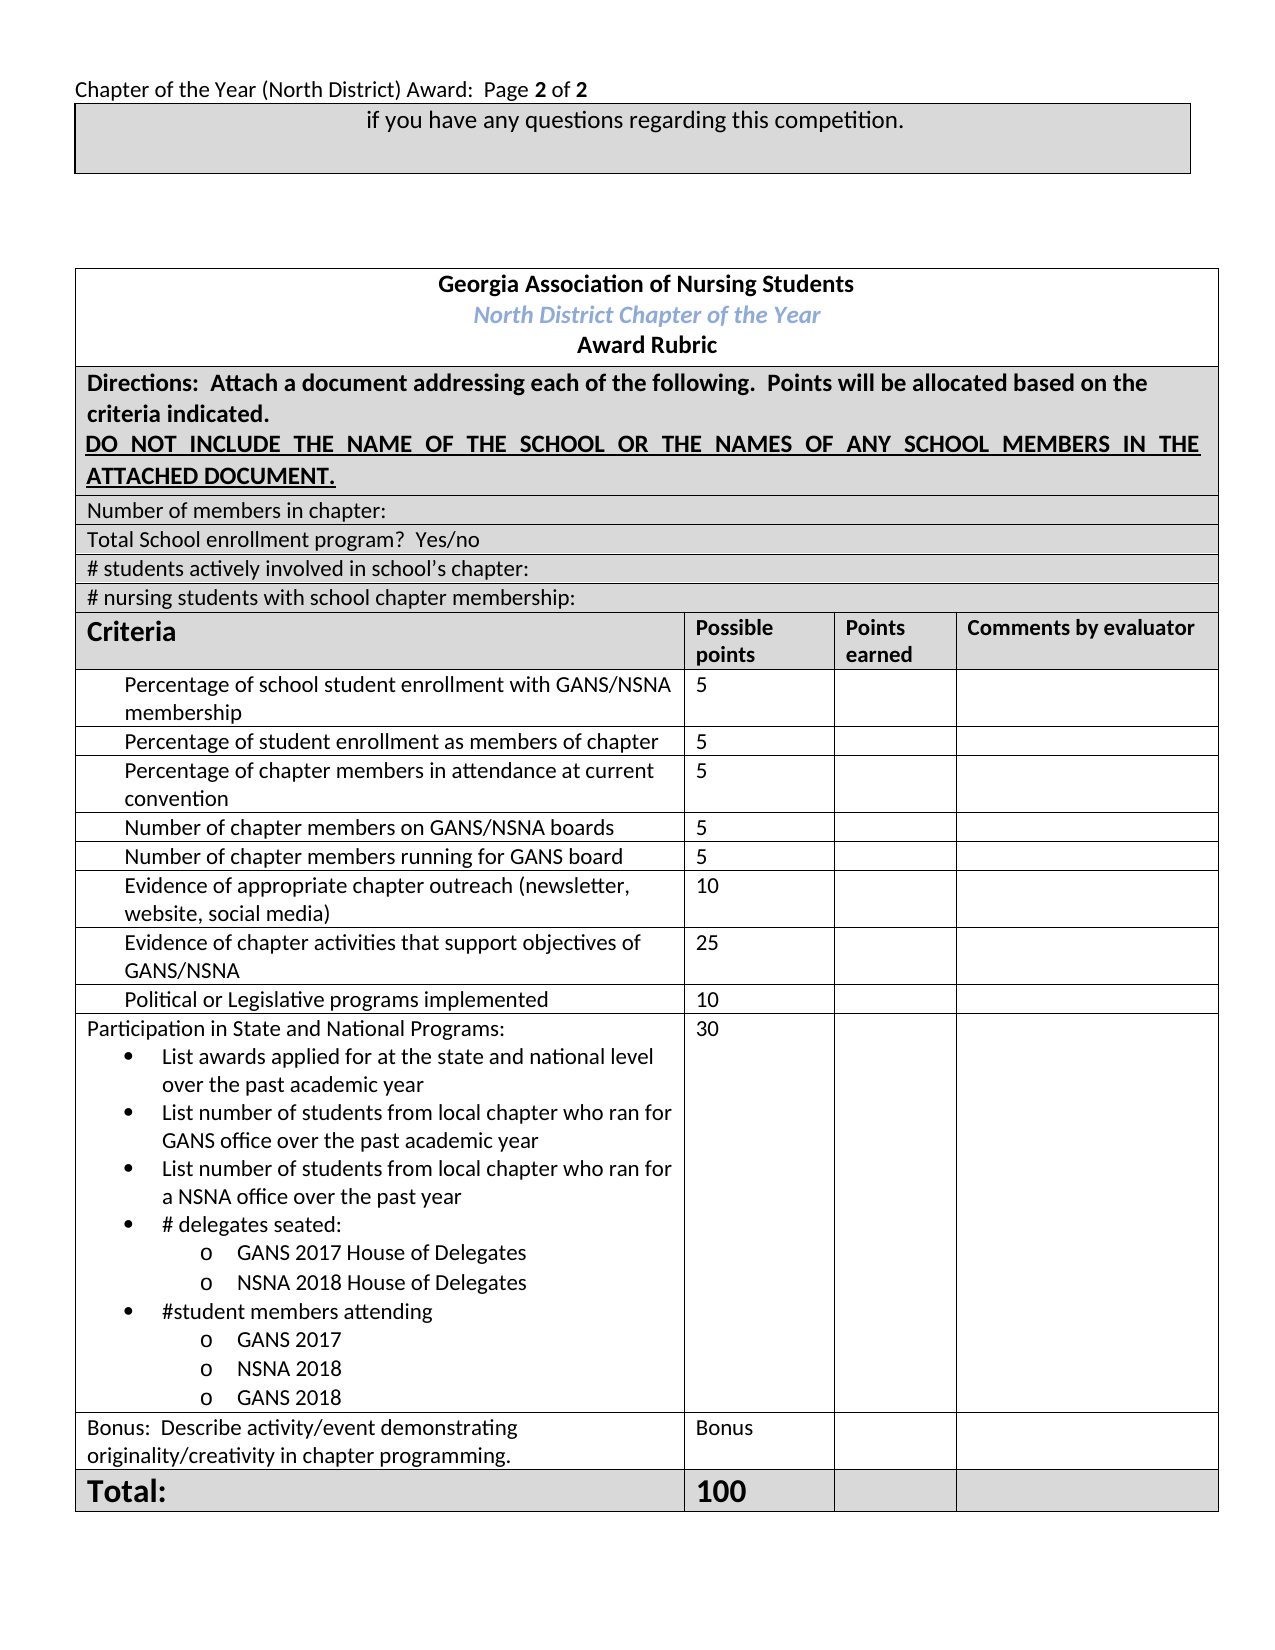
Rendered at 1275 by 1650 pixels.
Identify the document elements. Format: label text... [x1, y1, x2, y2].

table_cell [957, 1014, 1218, 1412]
table_cell [835, 928, 956, 984]
table_cell [835, 1413, 956, 1469]
table_cell 5 [685, 670, 834, 726]
table_cell Criteria [76, 613, 684, 669]
table_cell Number of chapter members running for GANS board [76, 842, 684, 870]
table_cell [835, 670, 956, 726]
table_cell [957, 756, 1218, 812]
table_cell Percentage of student enrollment as members of chapter [76, 727, 684, 755]
table_cell [835, 985, 956, 1013]
table_cell [957, 670, 1218, 726]
table_cell Percentage of chapter members in attendance at current convention [76, 756, 684, 812]
table_cell [957, 871, 1218, 927]
table_cell [957, 842, 1218, 870]
table_cell [835, 1470, 956, 1511]
table_cell [835, 871, 956, 927]
table_cell [957, 727, 1218, 755]
table_cell Evidence of chapter activities that support objectives of GANS/NSNA [76, 928, 684, 984]
table_cell 5 [685, 813, 834, 841]
table_cell Points earned [835, 613, 956, 669]
table_cell [957, 1470, 1218, 1511]
table_cell [835, 727, 956, 755]
table_cell 5 [685, 727, 834, 755]
table_cell 30 [685, 1014, 834, 1412]
table_cell Percentage of school student enrollment with GANS/NSNA membership [76, 670, 684, 726]
table_cell [835, 1014, 956, 1412]
table_cell Bonus: Describe activity/event demonstrating originality/creativity in chapter programming. [76, 1413, 684, 1469]
table_cell Number of members in chapter: [76, 496, 1218, 524]
table_cell 5 [685, 756, 834, 812]
table_cell Evidence of appropriate chapter outreach (newsletter, website, social media) [76, 871, 684, 927]
table_cell Total School enrollment program? Yes/no [76, 525, 1218, 553]
table_cell # nursing students with school chapter membership: [76, 584, 1218, 612]
table_header Georgia Association of Nursing Students North District Chapter of the Year Award Rubric [76, 269, 1218, 366]
table_cell [957, 985, 1218, 1013]
table_cell Comments by evaluator [957, 613, 1218, 669]
table_cell 5 [685, 842, 834, 870]
table_cell 25 [685, 928, 834, 984]
table_cell Bonus [685, 1413, 834, 1469]
table_cell [957, 928, 1218, 984]
table_cell 100 [685, 1470, 834, 1511]
table_cell Number of chapter members on GANS/NSNA boards [76, 813, 684, 841]
table_cell Total: [76, 1470, 684, 1511]
table_cell Directions: Attach a document addressing each of the following. Points will be allocated based on the criteria indicated. DO NOT INCLUDE THE NAME OF THE SCHOOL OR THE NAMES OF ANY SCHOOL MEMBERS IN THE ATTACHED DOCUMENT. [76, 367, 1218, 495]
table_cell [835, 842, 956, 870]
table_cell 10 [685, 985, 834, 1013]
table_cell [957, 813, 1218, 841]
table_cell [76, 104, 1190, 173]
table_cell [957, 1413, 1218, 1469]
table_cell Political or Legislative programs implemented [76, 985, 684, 1013]
table_cell [835, 756, 956, 812]
table_cell [835, 813, 956, 841]
table_cell Possible points [685, 613, 834, 669]
table_cell # students actively involved in school’s chapter: [76, 555, 1218, 582]
table_cell 10 [685, 871, 834, 927]
table_cell Participation in State and National Programs: List awards applied for at the state and national level over the past academic year List number of students from local chapter who ran for GANS office over the past academic year List number of students from local chapter who ran for a NSNA office over the past year # delegates seated: GANS 2017 House of Delegates NSNA 2018 House of Delegates #student members attending GANS 2017 NSNA 2018 GANS 2018 [76, 1014, 684, 1412]
